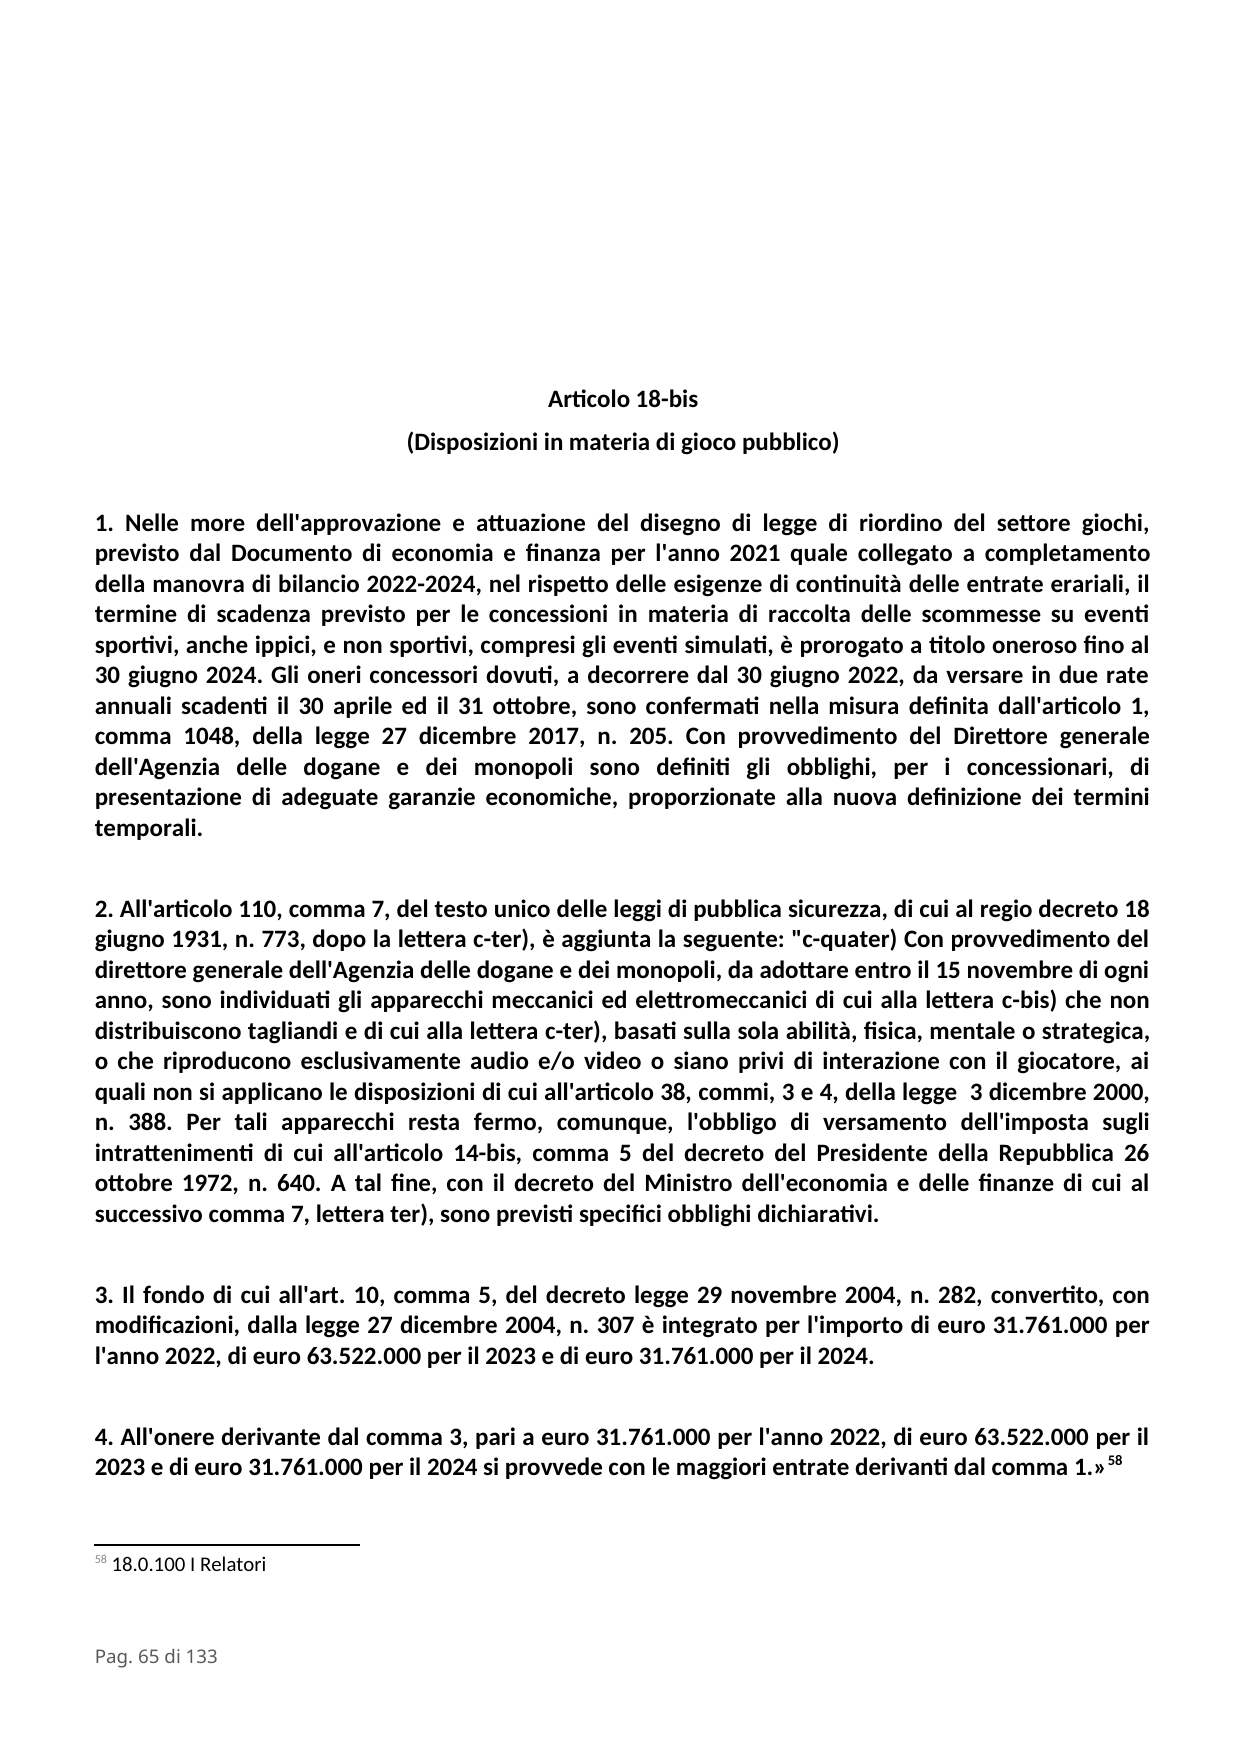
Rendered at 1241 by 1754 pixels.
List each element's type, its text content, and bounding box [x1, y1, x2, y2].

text Articolo 18-bis [94, 383, 1152, 413]
text 1. Nelle more dell'approvazione e attuazione del disegno di legge di riordino del settore giochi, previsto dal Documento di economia e finanza per l'anno 2021 quale collegato a completamento della manovra di bilancio 2022-2024, nel rispetto delle esigenze di continuità delle entrate erariali, il termine di scadenza previsto per le concessioni in materia di raccolta delle scommesse su eventi sportivi, anche ippici, e non sportivi, compresi gli eventi simulati, è prorogato a titolo oneroso fino al 30 giugno 2024. Gli oneri concessori dovuti, a decorrere dal 30 giugno 2022, da versare in due rate annuali scadenti il 30 aprile ed il 31 ottobre, sono confermati nella misura definita dall'articolo 1, comma 1048, della legge 27 dicembre 2017, n. 205. Con provvedimento del Direttore generale dell'Agenzia delle dogane e dei monopoli sono definiti gli obblighi, per i concessionari, di presentazione di adeguate garanzie economiche, proporzionate alla nuova definizione dei termini temporali. [94, 507, 1152, 842]
text 2. All'articolo 110, comma 7, del testo unico delle leggi di pubblica sicurezza, di cui al regio decreto 18 giugno 1931, n. 773, dopo la lettera c-ter), è aggiunta la seguente: "c-quater) Con provvedimento del direttore generale dell'Agenzia delle dogane e dei monopoli, da adottare entro il 15 novembre di ogni anno, sono individuati gli apparecchi meccanici ed elettromeccanici di cui alla lettera c-bis) che non distribuiscono tagliandi e di cui alla lettera c-ter), basati sulla sola abilità, fisica, mentale o strategica, o che riproducono esclusivamente audio e/o video o siano privi di interazione con il giocatore, ai quali non si applicano le disposizioni di cui all'articolo 38, commi, 3 e 4, della legge 3 dicembre 2000, n. 388. Per tali apparecchi resta fermo, comunque, l'obbligo di versamento dell'imposta sugli intrattenimenti di cui all'articolo 14-bis, comma 5 del decreto del Presidente della Repubblica 26 ottobre 1972, n. 640. A tal fine, con il decreto del Ministro dell'economia e delle finanze di cui al successivo comma 7, lettera ter), sono previsti specifici obblighi dichiarativi. [94, 893, 1152, 1228]
text (Disposizioni in materia di gioco pubblico) [94, 426, 1152, 456]
text 3. Il fondo di cui all'art. 10, comma 5, del decreto legge 29 novembre 2004, n. 282, convertito, con modificazioni, dalla legge 27 dicembre 2004, n. 307 è integrato per l'importo di euro 31.761.000 per l'anno 2022, di euro 63.522.000 per il 2023 e di euro 31.761.000 per il 2024. [94, 1279, 1152, 1371]
text 4. All'onere derivante dal comma 3, pari a euro 31.761.000 per l'anno 2022, di euro 63.522.000 per il 2023 e di euro 31.761.000 per il 2024 si provvede con le maggiori entrate derivanti dal comma 1.» [94, 1421, 1152, 1482]
